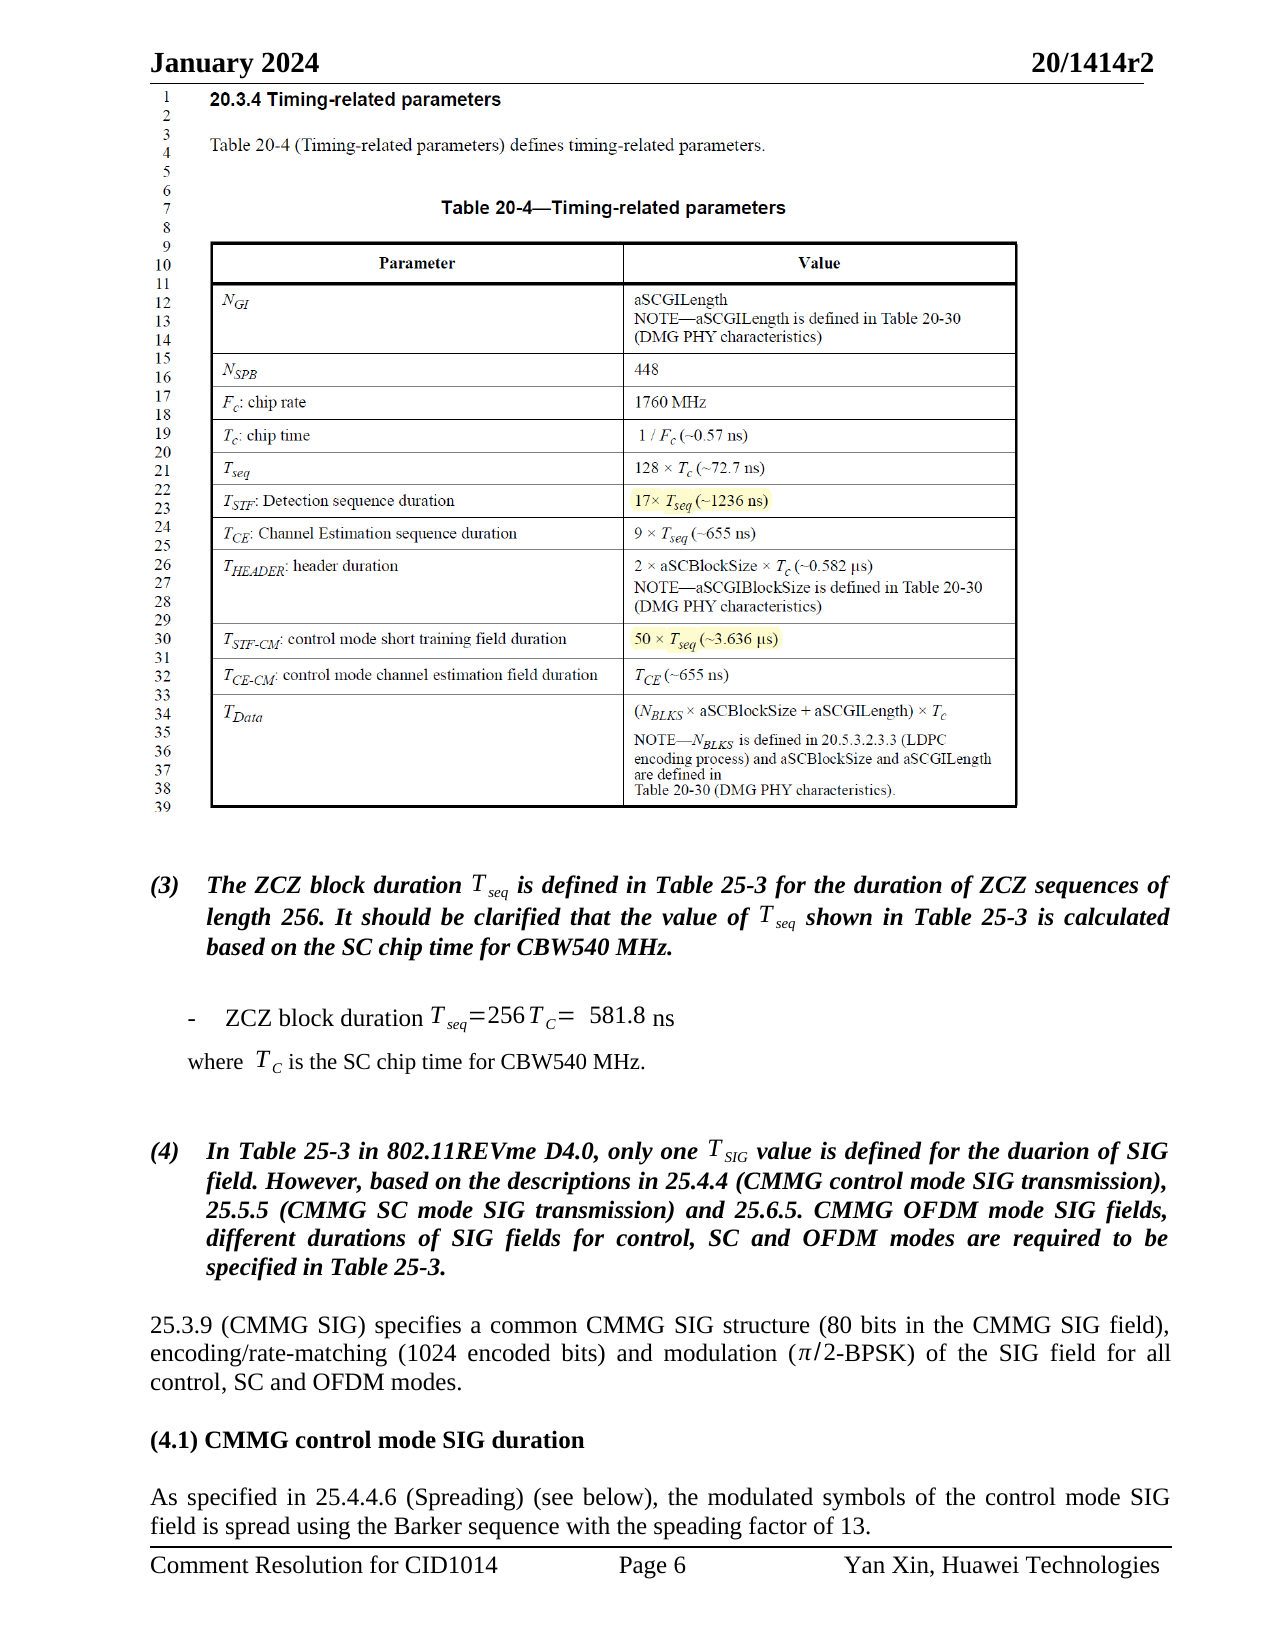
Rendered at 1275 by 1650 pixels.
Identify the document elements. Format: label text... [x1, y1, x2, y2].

list ZCZ block duration ns [187, 1002, 1172, 1033]
text (4.1) CMMG control mode SIG duration [150, 1425, 1172, 1453]
list The ZCZ block duration is defined in Table 25-3 for the duration of ZCZ sequences of length 256. It should be clarified that the value of shown in Table 25-3 is calculated based on the SC chip time for CBW540 MHz. [150, 869, 1172, 961]
text As specified in 25.4.4.6 (Spreading) (see below), the modulated symbols of the control mode SIG field is spread using the Barker sequence with the speading factor of 13. [150, 1482, 1172, 1540]
text 25.3.9 (CMMG SIG) specifies a common CMMG SIG structure (80 bits in the CMMG SIG field), encoding/rate-matching (1024 encoded bits) and modulation (-BPSK) of the SIG field for all control, SC and OFDM modes. [150, 1310, 1172, 1396]
text where is the SC chip time for CBW540 MHz. [187, 1046, 1172, 1077]
list In Table 25-3 in 802.11REVme D4.0, only one value is defined for the duarion of SIG field. However, based on the descriptions in 25.4.4 (CMMG control mode SIG transmission), 25.5.5 (CMMG SC mode SIG transmission) and 25.6.5. CMMG OFDM mode SIG fields, different durations of SIG fields for control, SC and OFDM modes are required to be specified in Table 25-3. [150, 1134, 1172, 1281]
